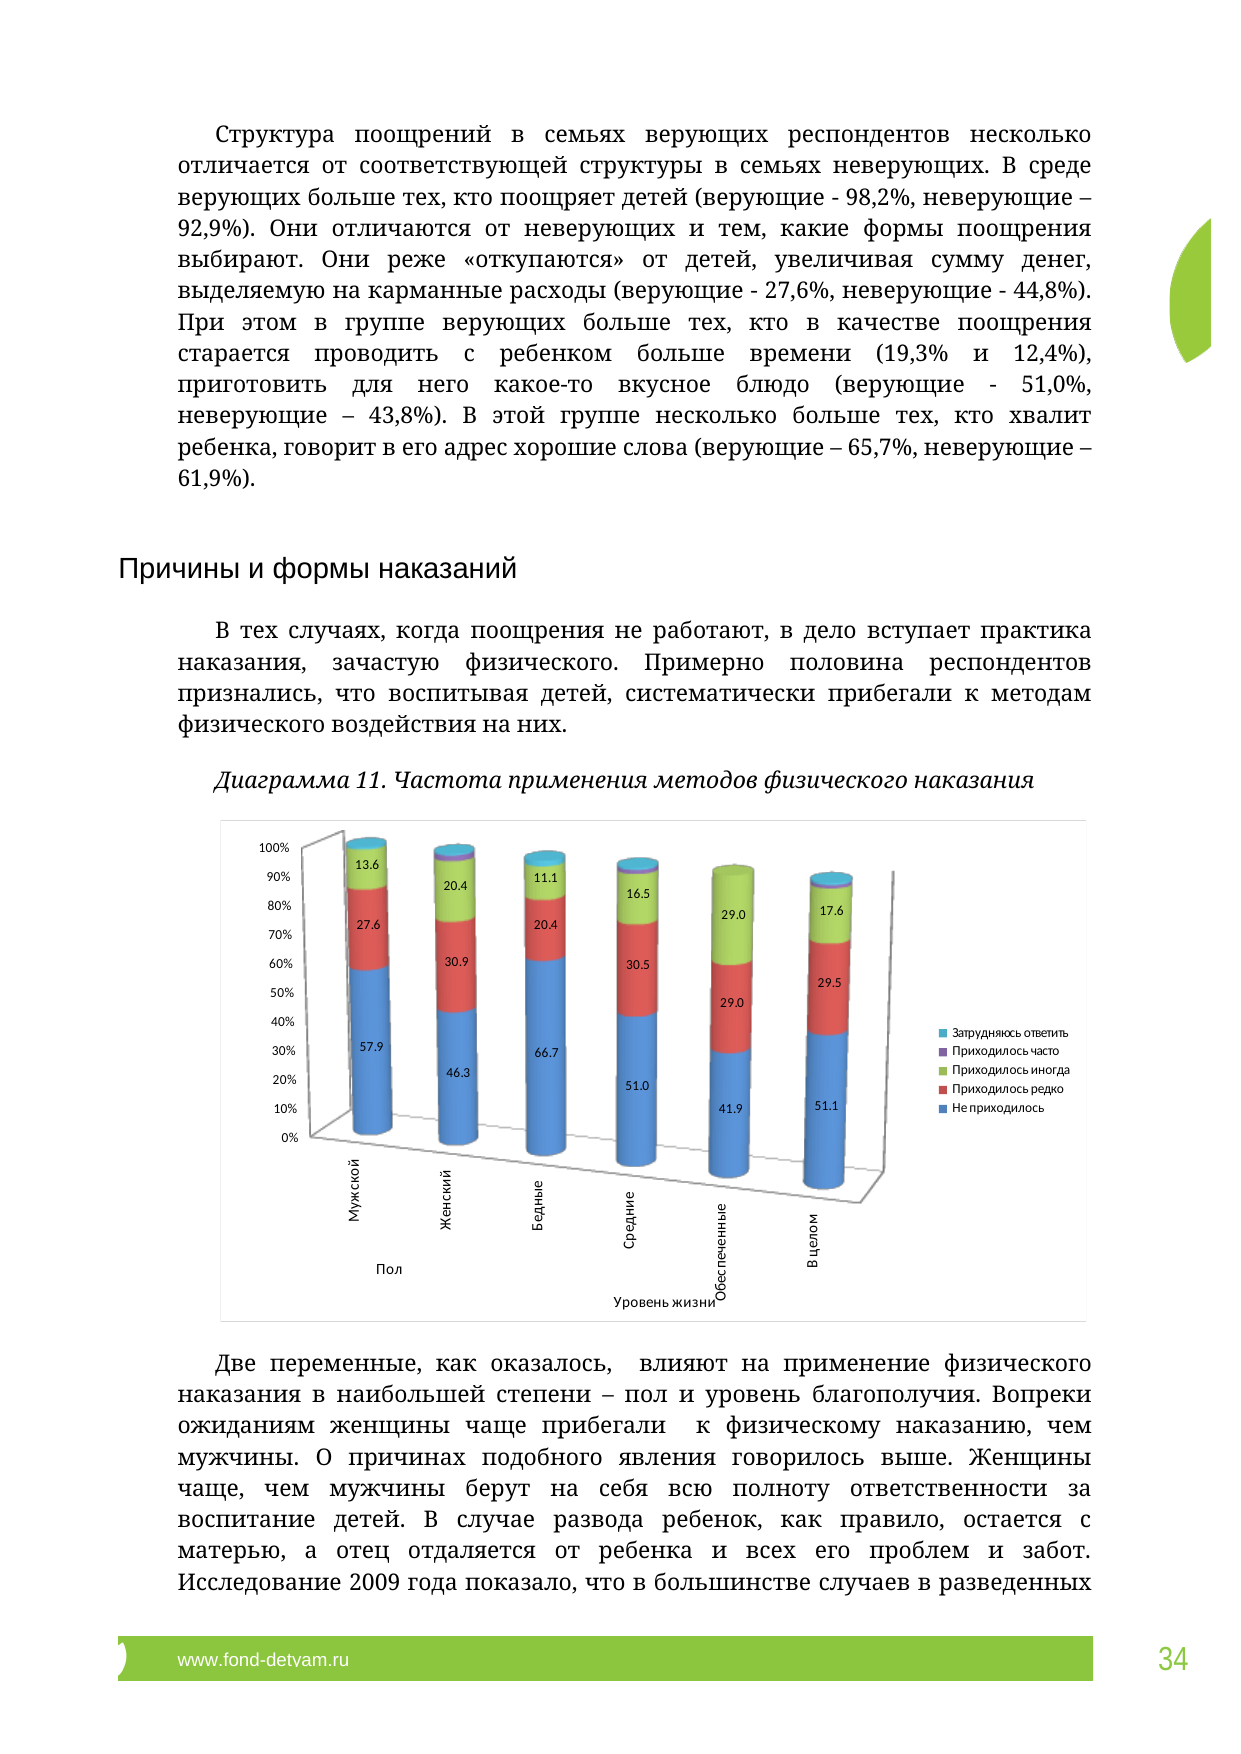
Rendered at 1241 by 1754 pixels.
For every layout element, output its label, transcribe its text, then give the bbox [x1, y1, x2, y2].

picture [118, 1636, 1094, 1681]
text В тех случаях, когда поощрения не работают, в дело вступает практика наказания, зачастую физического. Примерно половина респондентов признались, что воспитывая детей, систематически прибегали к методам физического воздействия на них. [177, 614, 1092, 739]
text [177, 1347, 1092, 1597]
subtitle Причины и формы наказаний [118, 551, 856, 585]
text Структура поощрений в семьях верующих респондентов несколько отличается от соответствующей структуры в семьях неверующих. В среде верующих больше тех, кто поощряет детей (верующие - 98,2%, неверующие – 92,9%). Они отличаются от неверующих и тем, какие формы поощрения выбирают. Они реже «откупаются» от детей, увеличивая сумму денег, выделяемую на карманные расходы (верующие - 27,6%, неверующие - 44,8%). При этом в группе верующих больше тех, кто в качестве поощрения старается проводить с ребенком больше времени (19,3% и 12,4%), приготовить для него какое-то вкусное блюдо (верующие - 51,0%, неверующие – 43,8%). В этой группе несколько больше тех, кто хвалит ребенка, говорит в его адрес хорошие слова (верующие – 65,7%, неверующие – 61,9%). [177, 118, 1092, 493]
picture [1169, 218, 1212, 363]
text Диаграмма 11. Частота применения методов физического наказания [177, 764, 1092, 795]
